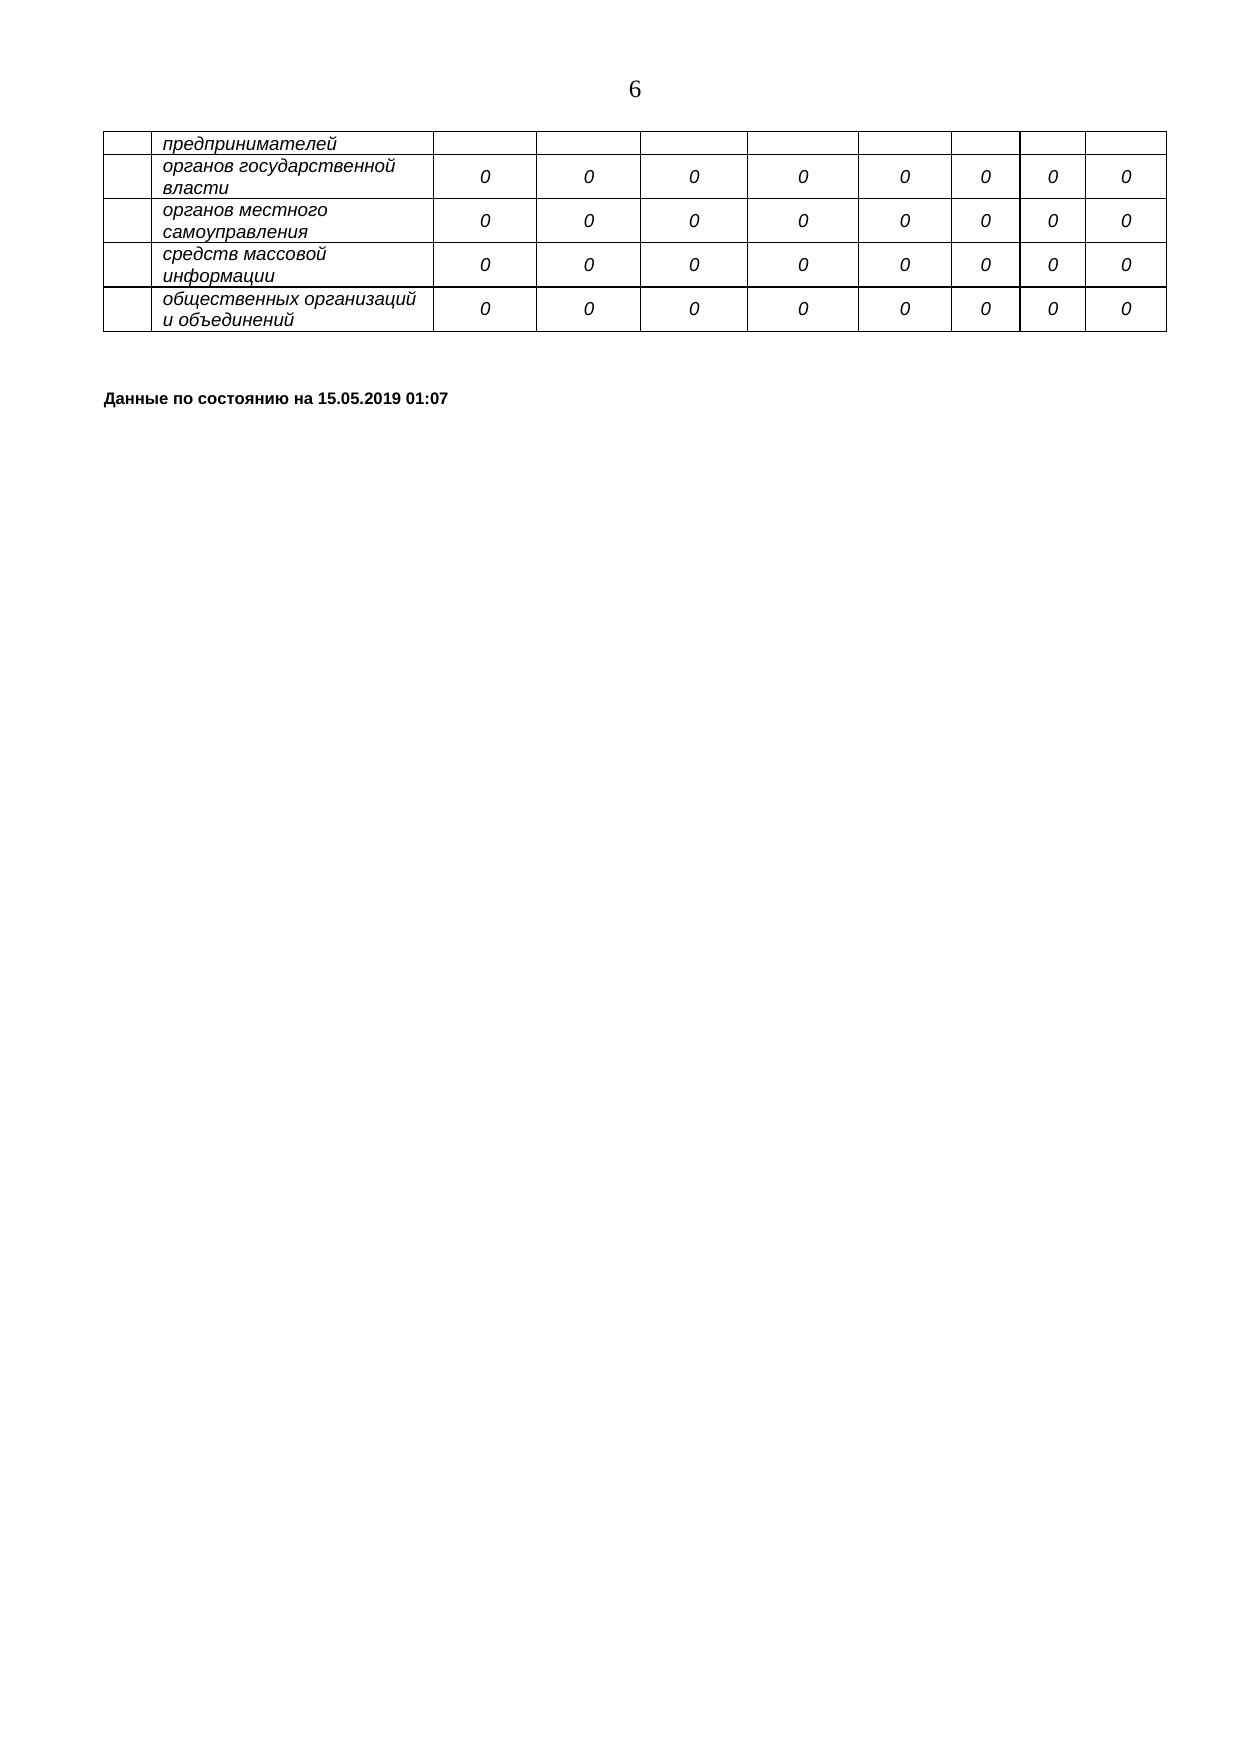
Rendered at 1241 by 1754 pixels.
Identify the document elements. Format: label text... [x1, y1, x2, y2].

table_cell 0 [1021, 155, 1085, 198]
table_cell 0 [641, 243, 747, 286]
table_cell 0 [537, 199, 640, 242]
table_cell 0 [1086, 199, 1166, 242]
table_cell 0 [748, 155, 858, 198]
table_cell 0 [434, 199, 536, 242]
table_cell 0 [434, 288, 536, 331]
table_cell [537, 132, 640, 154]
table_cell [952, 132, 1019, 154]
table_cell средств массовой информации [152, 243, 433, 286]
table_cell [104, 243, 151, 286]
table_cell 0 [952, 243, 1019, 286]
table_cell 0 [1086, 155, 1166, 198]
table_cell [434, 132, 536, 154]
table_cell [104, 132, 151, 154]
table_cell [1021, 132, 1085, 154]
table_cell 0 [641, 288, 747, 331]
table_cell 0 [1021, 243, 1085, 286]
table_cell 0 [859, 155, 951, 198]
table_cell 0 [1086, 243, 1166, 286]
table_cell [104, 155, 151, 198]
table_cell 0 [537, 243, 640, 286]
table_cell общественных организаций и объединений [152, 288, 433, 331]
table_cell 0 [748, 288, 858, 331]
table_cell [104, 199, 151, 242]
table_cell [641, 132, 747, 154]
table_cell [152, 132, 433, 154]
table_cell 0 [641, 199, 747, 242]
table_cell 0 [641, 155, 747, 198]
table_cell 0 [434, 155, 536, 198]
table_cell 0 [537, 288, 640, 331]
table_cell 0 [1086, 288, 1166, 331]
table_cell 0 [434, 243, 536, 286]
table_cell [859, 132, 951, 154]
table_cell 0 [748, 199, 858, 242]
table_cell 0 [859, 243, 951, 286]
table_cell 0 [748, 243, 858, 286]
table_cell 0 [1021, 199, 1085, 242]
table_cell [1086, 132, 1166, 154]
table_cell 0 [952, 288, 1019, 331]
table_cell 0 [537, 155, 640, 198]
table_cell 0 [952, 199, 1019, 242]
table_cell 0 [952, 155, 1019, 198]
table_cell [748, 132, 858, 154]
table_cell 0 [859, 199, 951, 242]
text Данные по состоянию на 15.05.2019 01:07 [103, 389, 1167, 408]
table_cell органов государственной власти [152, 155, 433, 198]
table_cell 0 [1021, 288, 1085, 331]
table_cell [104, 288, 151, 331]
table_cell 0 [859, 288, 951, 331]
table_cell органов местного самоуправления [152, 199, 433, 242]
